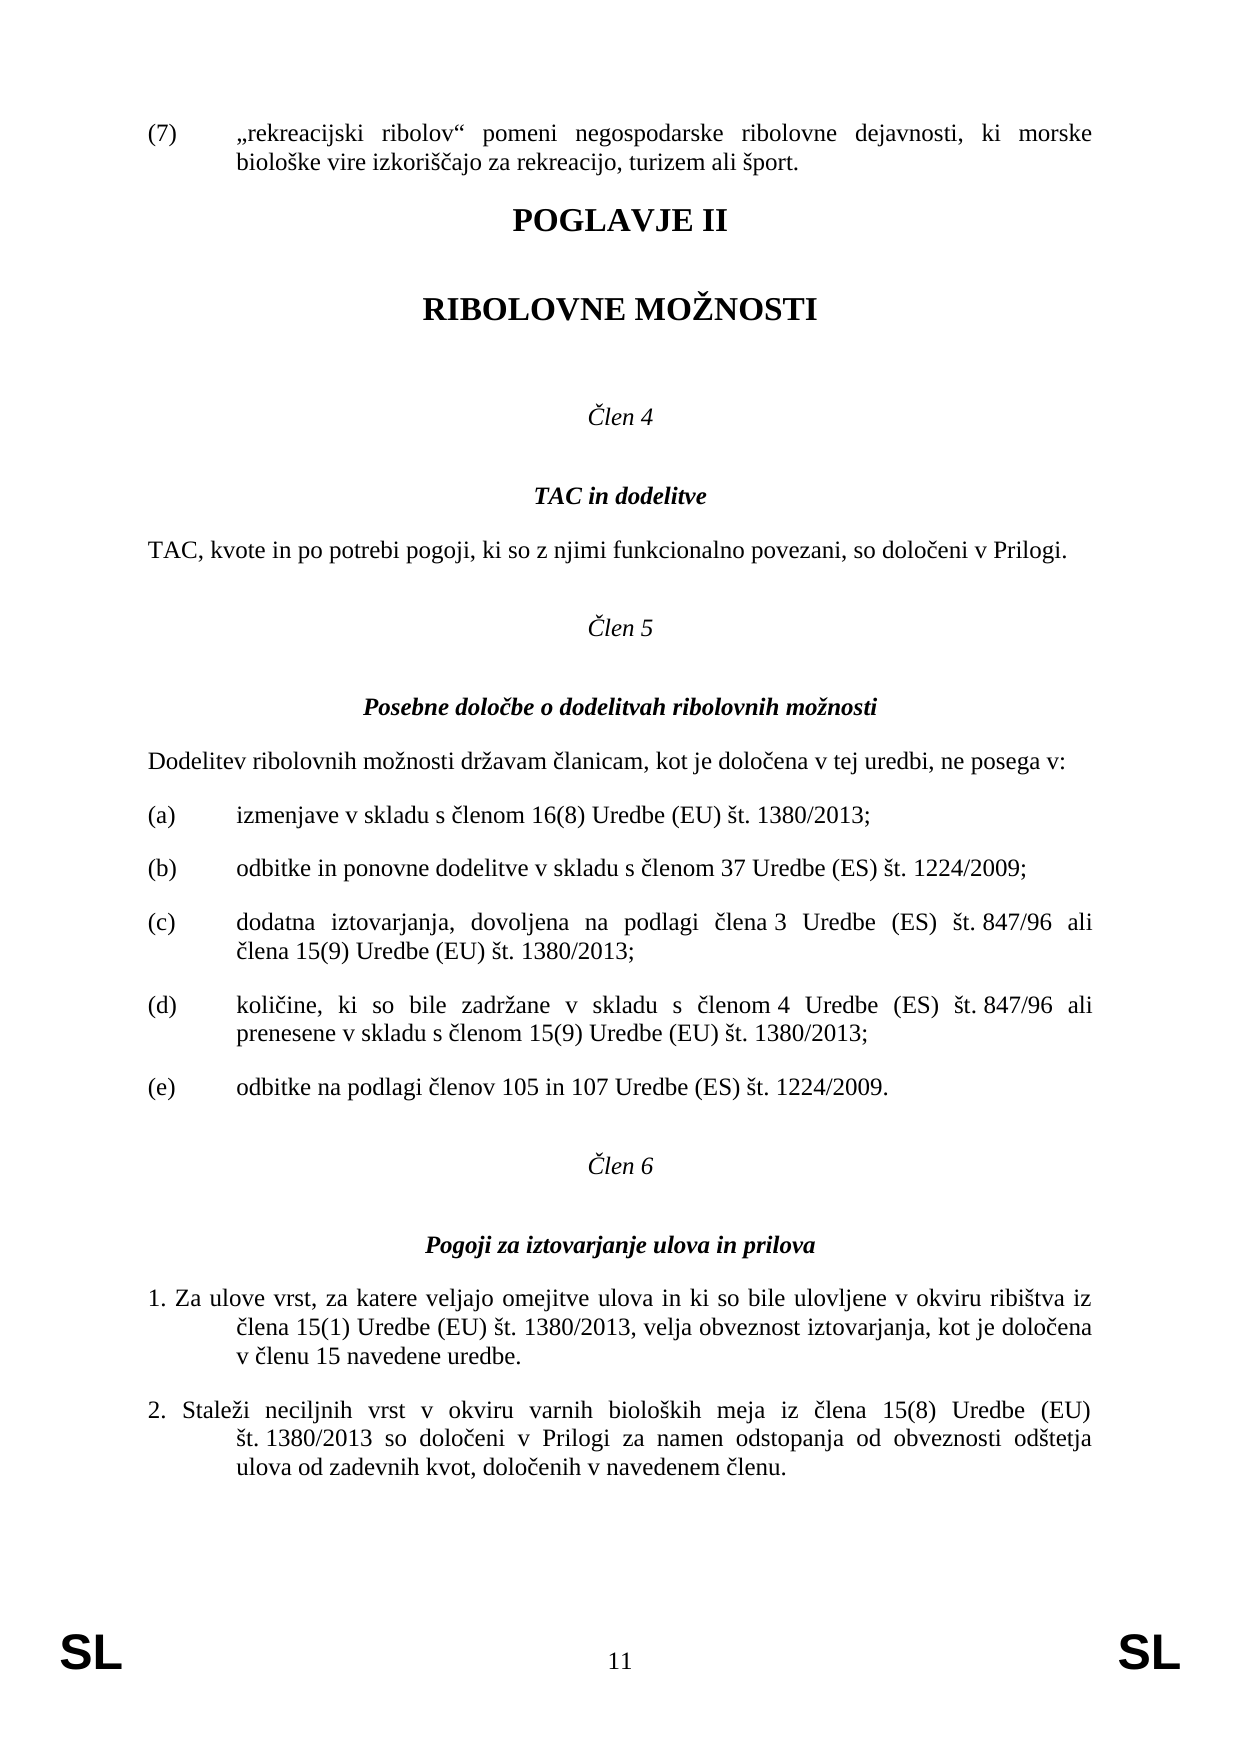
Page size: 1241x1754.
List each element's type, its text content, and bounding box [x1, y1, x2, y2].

text 2. Staleži neciljnih vrst v okviru varnih bioloških meja iz člena 15(8) Uredbe (EU) št. 1380/2013 so določeni v Prilogi za namen odstopanja od obveznosti odštetja ulova od zadevnih kvot, določenih v navedenem členu. [148, 1395, 1093, 1481]
text 1. Za ulove vrst, za katere veljajo omejitve ulova in ki so bile ulovljene v okviru ribištva iz člena 15(1) Uredbe (EU) št. 1380/2013, velja obveznost iztovarjanja, kot je določena v členu 15 navedene uredbe. [148, 1283, 1093, 1370]
text „rekreacijski ribolov“ pomeni negospodarske ribolovne dejavnosti, ki morske biološke vire izkoriščajo za rekreacijo, turizem ali šport. [148, 118, 1093, 176]
text odbitke in ponovne dodelitve v skladu s členom 37 Uredbe (ES) št. 1224/2009; [148, 853, 1093, 882]
text Člen 6 [148, 1151, 1093, 1180]
text Pogoji za iztovarjanje ulova in prilova [148, 1230, 1093, 1258]
text izmenjave v skladu s členom 16(8) Uredbe (EU) št. 1380/2013; [148, 800, 1093, 828]
text TAC, kvote in po potrebi pogoji, ki so z njimi funkcionalno povezani, so določeni v Prilogi. [148, 535, 1093, 563]
text odbitke na podlagi členov 105 in 107 Uredbe (ES) št. 1224/2009. [148, 1072, 1093, 1101]
text Člen 4 [148, 402, 1093, 431]
title RIBOLOVNE MOŽNOSTI [148, 289, 1093, 327]
text Dodelitev ribolovnih možnosti državam članicam, kot je določena v tej uredbi, ne posega v: [148, 746, 1093, 775]
text količine, ki so bile zadržane v skladu s členom 4 Uredbe (ES) št. 847/96 ali prenesene v skladu s členom 15(9) Uredbe (EU) št. 1380/2013; [148, 990, 1093, 1047]
text dodatna iztovarjanja, dovoljena na podlagi člena 3 Uredbe (ES) št. 847/96 ali člena 15(9) Uredbe (EU) št. 1380/2013; [148, 907, 1093, 965]
text Posebne določbe o dodelitvah ribolovnih možnosti [148, 692, 1093, 721]
text Člen 5 [148, 613, 1093, 642]
text TAC in dodelitve [148, 481, 1093, 510]
title POGLAVJE II [148, 201, 1093, 239]
